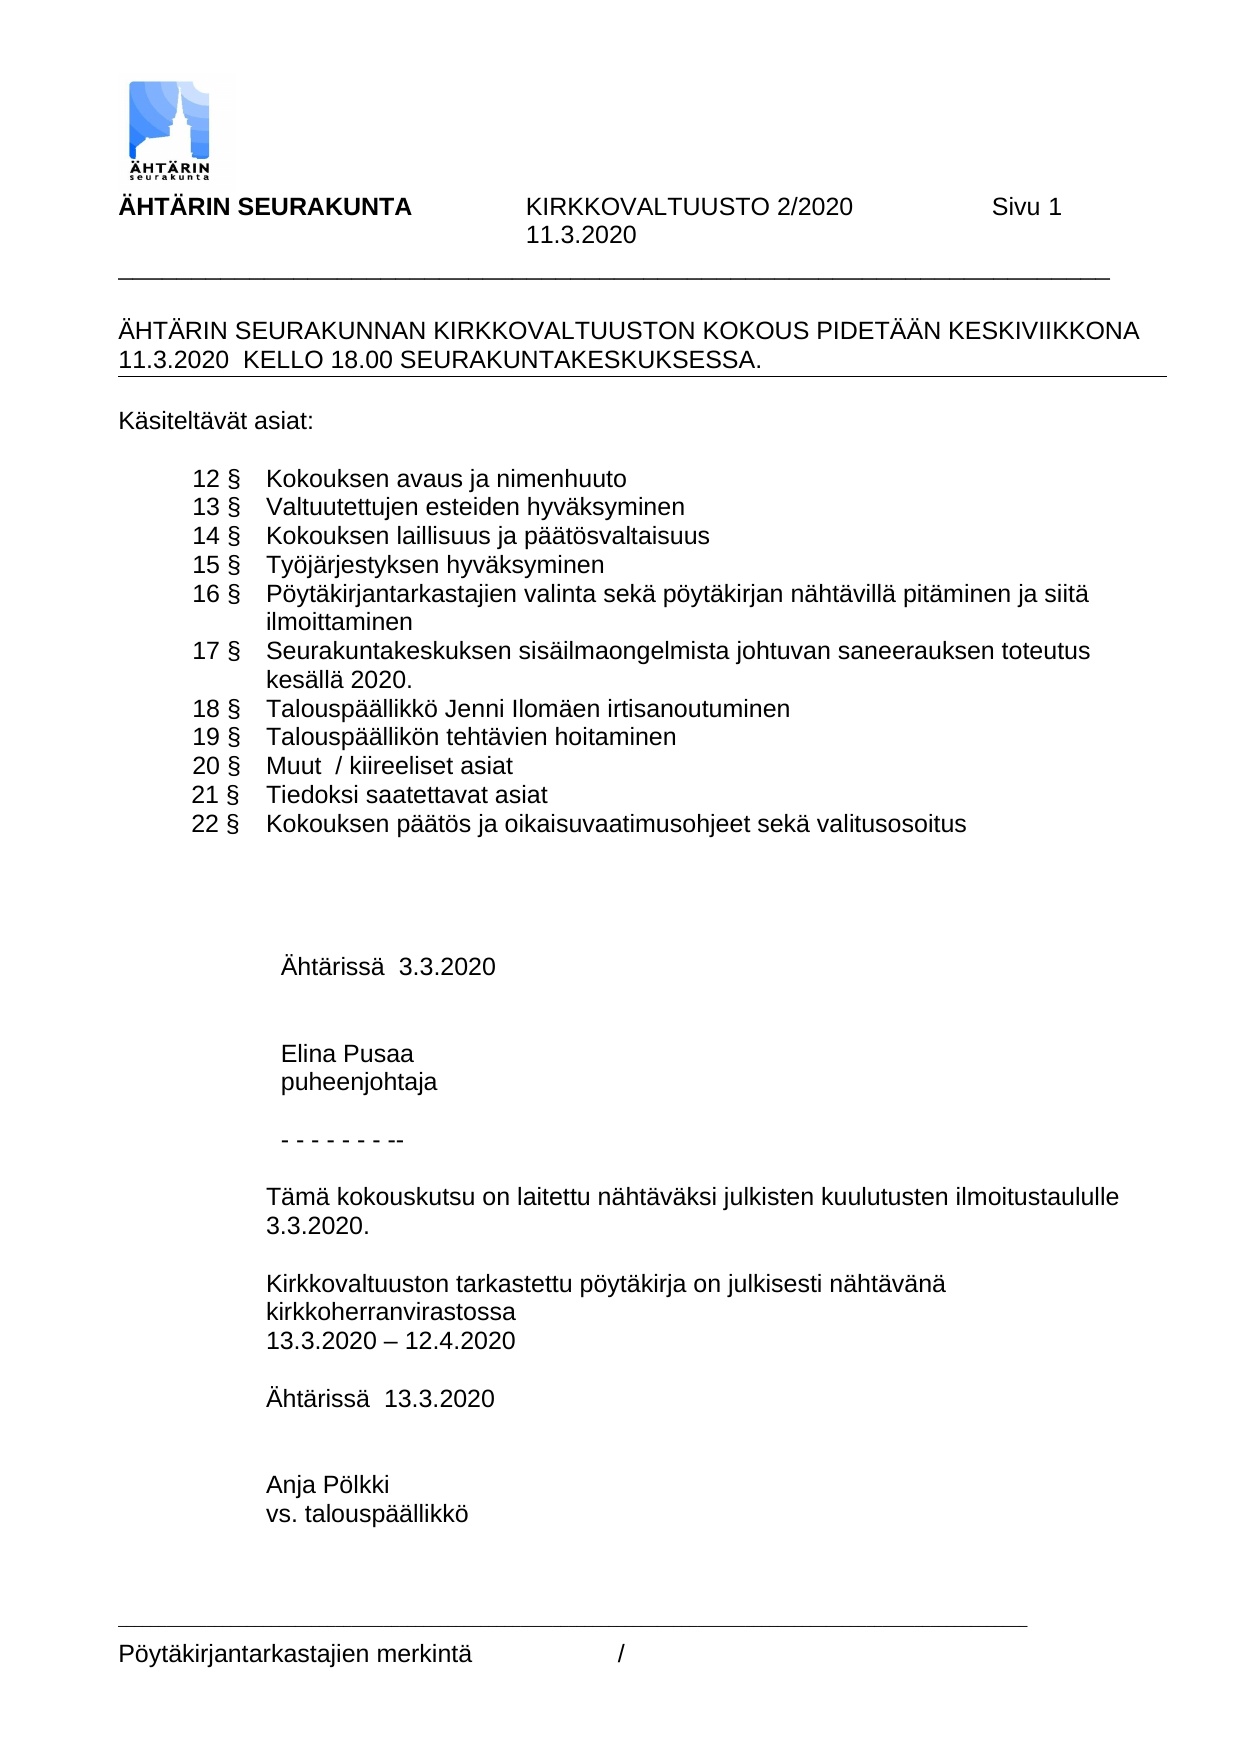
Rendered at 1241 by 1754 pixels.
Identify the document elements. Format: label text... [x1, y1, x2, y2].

text 16 § Pöytäkirjantarkastajien valinta sekä pöytäkirjan nähtävillä pitäminen ja siitä ilmoittaminen [192, 579, 1167, 636]
text puheenjohtaja [118, 1067, 1167, 1096]
text 13 § Valtuutettujen esteiden hyväksyminen [192, 492, 1167, 521]
text Elina Pusaa [118, 1039, 1167, 1067]
text 13.3.2020 – 12.4.2020 [118, 1326, 1167, 1355]
text 12 § Kokouksen avaus ja nimenhuuto [192, 464, 1167, 492]
text 21 § Tiedoksi saatettavat asiat [177, 780, 1167, 809]
text 22 § Kokouksen päätös ja oikaisuvaatimusohjeet sekä valitusosoitus [177, 809, 1167, 837]
text Käsiteltävät asiat: [118, 406, 1167, 435]
text 20 § Muut / kiireeliset asiat [192, 751, 1167, 780]
text Kirkkovaltuuston tarkastettu pöytäkirja on julkisesti nähtävänä kirkkoherranvirastossa [118, 1269, 1167, 1326]
text Tämä kokouskutsu on laitettu nähtäväksi julkisten kuulutusten ilmoitustaululle 3.3.2020. [118, 1182, 1167, 1240]
picture [118, 73, 236, 192]
text vs. talouspäällikkö [118, 1499, 1167, 1527]
text Anja Pölkki [118, 1470, 1167, 1499]
text 19 § Talouspäällikön tehtävien hoitaminen [192, 722, 1167, 751]
text ÄHTÄRIN SEURAKUNNAN KIRKKOVALTUUSTON KOKOUS PIDETÄÄN KESKIVIIKKONA 11.3.2020 KELLO 18.00 SEURAKUNTAKESKUKSESSA. [118, 316, 1167, 376]
text 15 § Työjärjestyksen hyväksyminen [192, 550, 1167, 579]
text 17 § Seurakuntakeskuksen sisäilmaongelmista johtuvan saneerauksen toteutus kesällä 2020. [192, 636, 1167, 694]
text Ähtärissä 13.3.2020 [118, 1384, 1167, 1412]
text Ähtärissä 3.3.2020 [118, 952, 1167, 981]
text 14 § Kokouksen laillisuus ja päätösvaltaisuus [192, 521, 1167, 550]
text 18 § Talouspäällikkö Jenni Ilomäen irtisanoutuminen [192, 694, 1167, 722]
text - - - - - - - -- [118, 1125, 1167, 1154]
